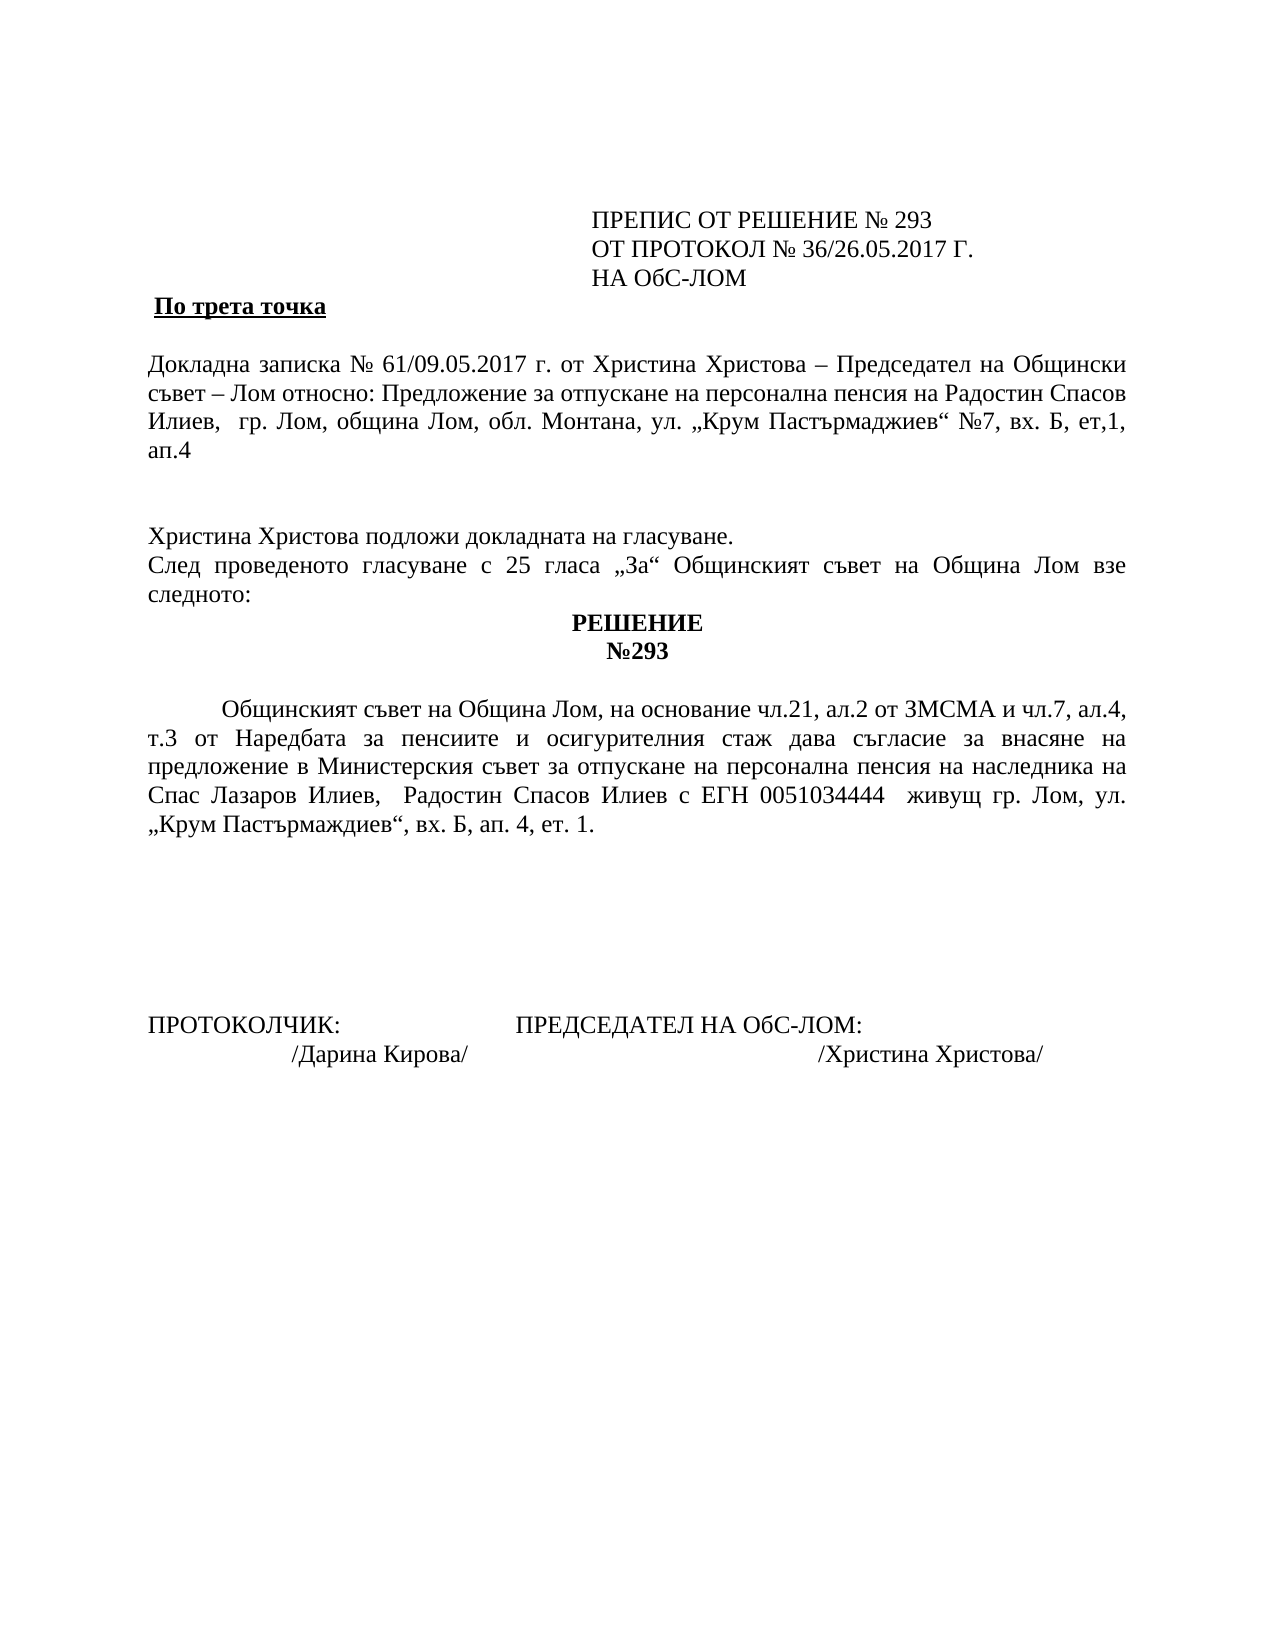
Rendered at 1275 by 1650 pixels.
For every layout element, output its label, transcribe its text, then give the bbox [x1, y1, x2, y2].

text /Дарина Кирова/ /Христина Христова/ [148, 1039, 1127, 1068]
text Общинският съвет на Община Лом, на основание чл.21, ал.2 от ЗМСМА и чл.7, ал.4, т.3 от Наредбата за пенсиите и осигурителния стаж дава съгласие за внасяне на предложение в Министерския съвет за отпускане на персонална пенсия на наследника на Спас Лазаров Илиев, Радостин Спасов Илиев с ЕГН 0051034444 живущ гр. Лом, ул. „Крум Пастърмаждиев“, вх. Б, ап. 4, ет. 1. [148, 694, 1127, 838]
text По трета точка [148, 291, 1127, 320]
text След проведеното гласуване с 25 гласа „За“ Общинският съвет на Община Лом взе следното: [148, 550, 1127, 608]
text ОТ ПРОТОКОЛ № 36/26.05.2017 Г. [148, 234, 1127, 263]
text Докладна записка № 61/09.05.2017 г. от Христина Христова – Председател на Общински съвет – Лом относно: Предложение за отпускане на персонална пенсия на Радостин Спасов Илиев, гр. Лом, община Лом, обл. Монтана, ул. „Крум Пастърмаджиев“ №7, вх. Б, ет,1, ап.4 [148, 349, 1127, 464]
text Христина Христова подложи докладната на гласуване. [148, 521, 1127, 550]
text НА ОбС-ЛОМ [148, 263, 1127, 291]
text №293 [148, 636, 1127, 665]
text ПРЕПИС ОТ РЕШЕНИЕ № 293 [148, 205, 1127, 234]
text ПРОТОКОЛЧИК: ПРЕДСЕДАТЕЛ НА ОбС-ЛОМ: [148, 1010, 1127, 1039]
text РЕШЕНИЕ [148, 608, 1127, 636]
